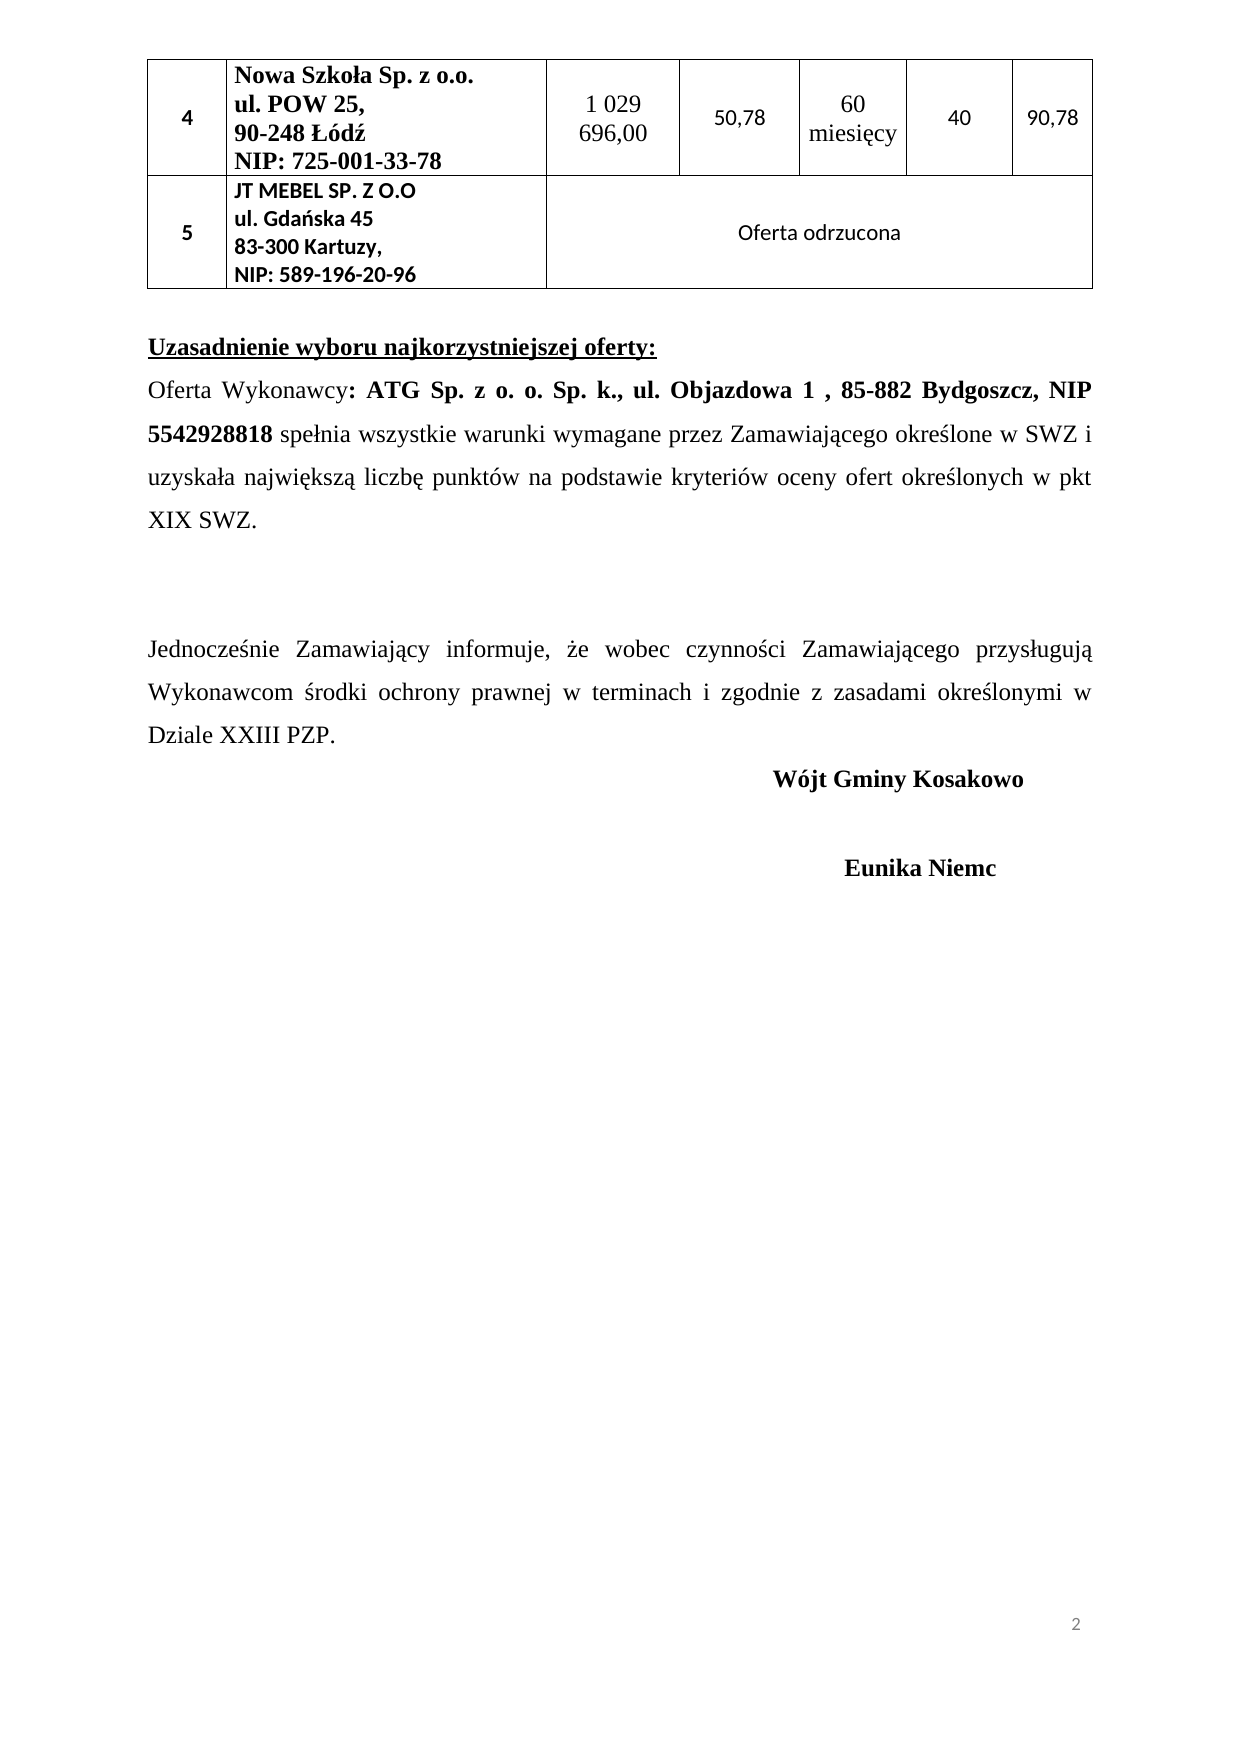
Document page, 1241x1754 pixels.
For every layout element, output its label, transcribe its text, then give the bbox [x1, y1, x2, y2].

table_cell Oferta odrzucona [547, 176, 1092, 288]
table_cell JT MEBEL SP. Z O.O ul. Gdańska 45 83-300 Kartuzy, NIP: 589-196-20-96 [227, 176, 546, 288]
table_cell 60 miesięcy [800, 60, 906, 175]
text Wójt Gminy Kosakowo [148, 764, 1093, 792]
table_cell 1 029 696,00 [547, 60, 679, 175]
text Eunika Niemc [148, 853, 1093, 882]
table_cell 4 [148, 60, 226, 175]
text Oferta Wykonawcy: ATG Sp. z o. o. Sp. k., ul. Objazdowa 1 , 85-882 Bydgoszcz, NIP 5542928818 spełnia wszystkie warunki wymagane przez Zamawiającego określone w SWZ i uzyskała największą liczbę punktów na podstawie kryteriów oceny ofert określonych w pkt XIX SWZ. [148, 376, 1093, 534]
text Uzasadnienie wyboru najkorzystniejszej oferty: [148, 332, 1093, 361]
table_cell 90,78 [1013, 60, 1092, 175]
table_cell 40 [907, 60, 1012, 175]
text Jednocześnie Zamawiający informuje, że wobec czynności Zamawiającego przysługują Wykonawcom środki ochrony prawnej w terminach i zgodnie z zasadami określonymi w Dziale XXIII PZP. [148, 634, 1093, 749]
table_cell 5 [148, 176, 226, 288]
table_cell 50,78 [680, 60, 799, 175]
table_cell Nowa Szkoła Sp. z o.o. ul. POW 25, 90-248 Łódź NIP: 725-001-33-78 [227, 60, 546, 175]
